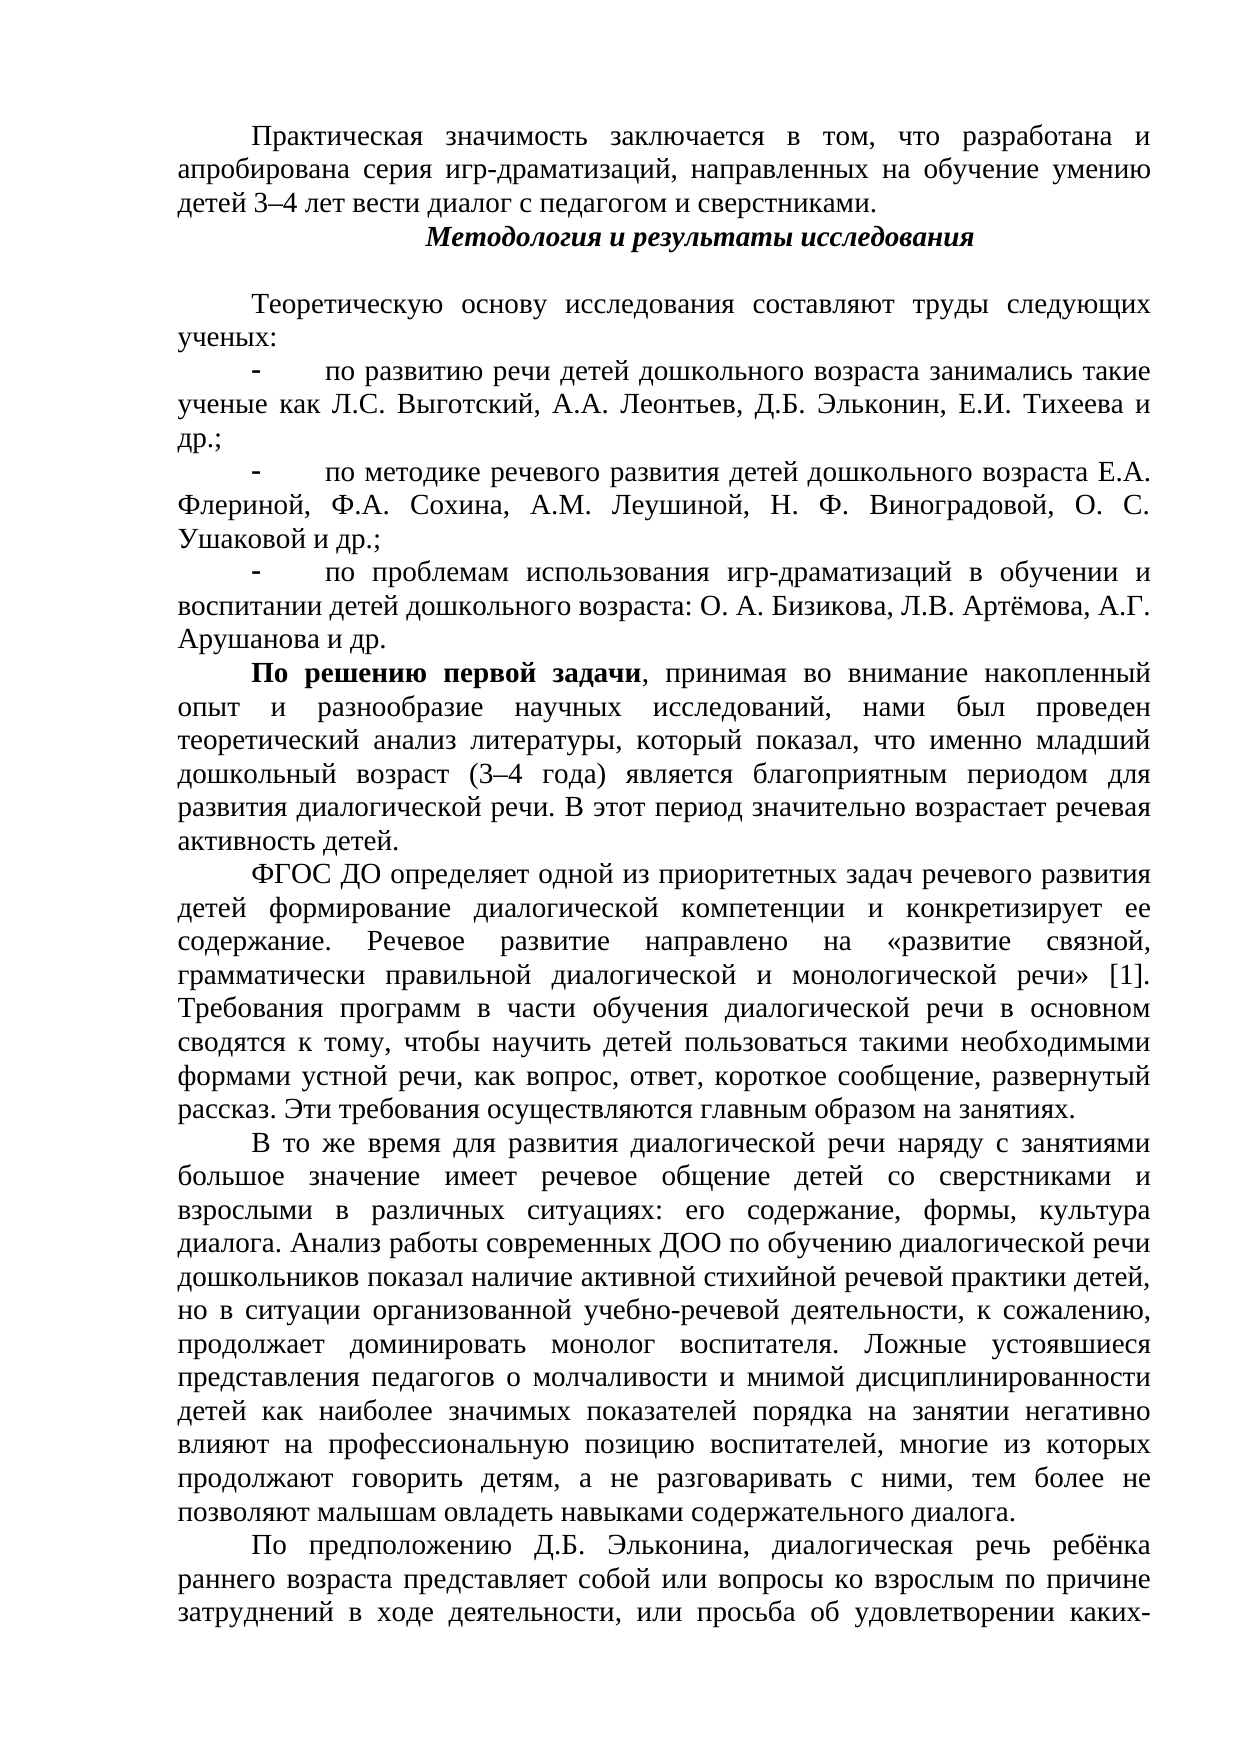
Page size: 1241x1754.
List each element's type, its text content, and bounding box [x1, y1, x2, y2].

list по методике речевого развития детей дошкольного возраста Е.А. Флериной, Ф.А. Сохина, А.М. Леушиной, Н. Ф. Виноградовой, О. С. Ушаковой и др.; [177, 454, 1152, 554]
text ФГОС ДО определяет одной из приоритетных задач речевого развития детей формирование диалогической компетенции и конкретизирует ее содержание. Речевое развитие направлено на «развитие связной, грамматически правильной диалогической и монологической речи» [1]. Требования программ в части обучения диалогической речи в основном сводятся к тому, чтобы научить детей пользоваться такими необходимыми формами устной речи, как вопрос, ответ, короткое сообщение, развернутый рассказ. Эти требования осуществляются главным образом на занятиях. [177, 856, 1152, 1125]
text Теоретическую основу исследования составляют труды следующих ученых: [177, 286, 1152, 353]
text По решению первой задачи, принимая во внимание накопленный опыт и разнообразие научных исследований, нами был проведен теоретический анализ литературы, который показал, что именно младший дошкольный возраст (3–4 года) является благоприятным периодом для развития диалогической речи. В этот период значительно возрастает речевая активность детей. [177, 655, 1152, 856]
text Методология и результаты исследования [177, 219, 1152, 252]
list по развитию речи детей дошкольного возраста занимались такие ученые как Л.С. Выготский, А.А. Леонтьев, Д.Б. Эльконин, Е.И. Тихеева и др.; [177, 353, 1152, 454]
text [177, 1527, 1152, 1628]
list по проблемам использования игр-драматизаций в обучении и воспитании детей дошкольного возраста: О. А. Бизикова, Л.В. Артёмова, А.Г. Арушанова и др. [177, 554, 1152, 655]
text В то же время для развития диалогической речи наряду с занятиями большое значение имеет речевое общение детей со сверстниками и взрослыми в различных ситуациях: его содержание, формы, культура диалога. Анализ работы современных ДОО по обучению диалогической речи дошкольников показал наличие активной стихийной речевой практики детей, но в ситуации организованной учебно-речевой деятельности, к сожалению, продолжает доминировать монолог воспитателя. Ложные устоявшиеся представления педагогов о молчаливости и мнимой дисциплинированности детей как наиболее значимых показателей порядка на занятии негативно влияют на профессиональную позицию воспитателей, многие из которых продолжают говорить детям, а не разговаривать с ними, тем более не позволяют малышам овладеть навыками содержательного диалога. [177, 1125, 1152, 1527]
text Практическая значимость заключается в том, что разработана и апробирована серия игр-драматизаций, направленных на обучение умению детей 3–4 лет вести диалог с педагогом и сверстниками. [177, 118, 1152, 219]
